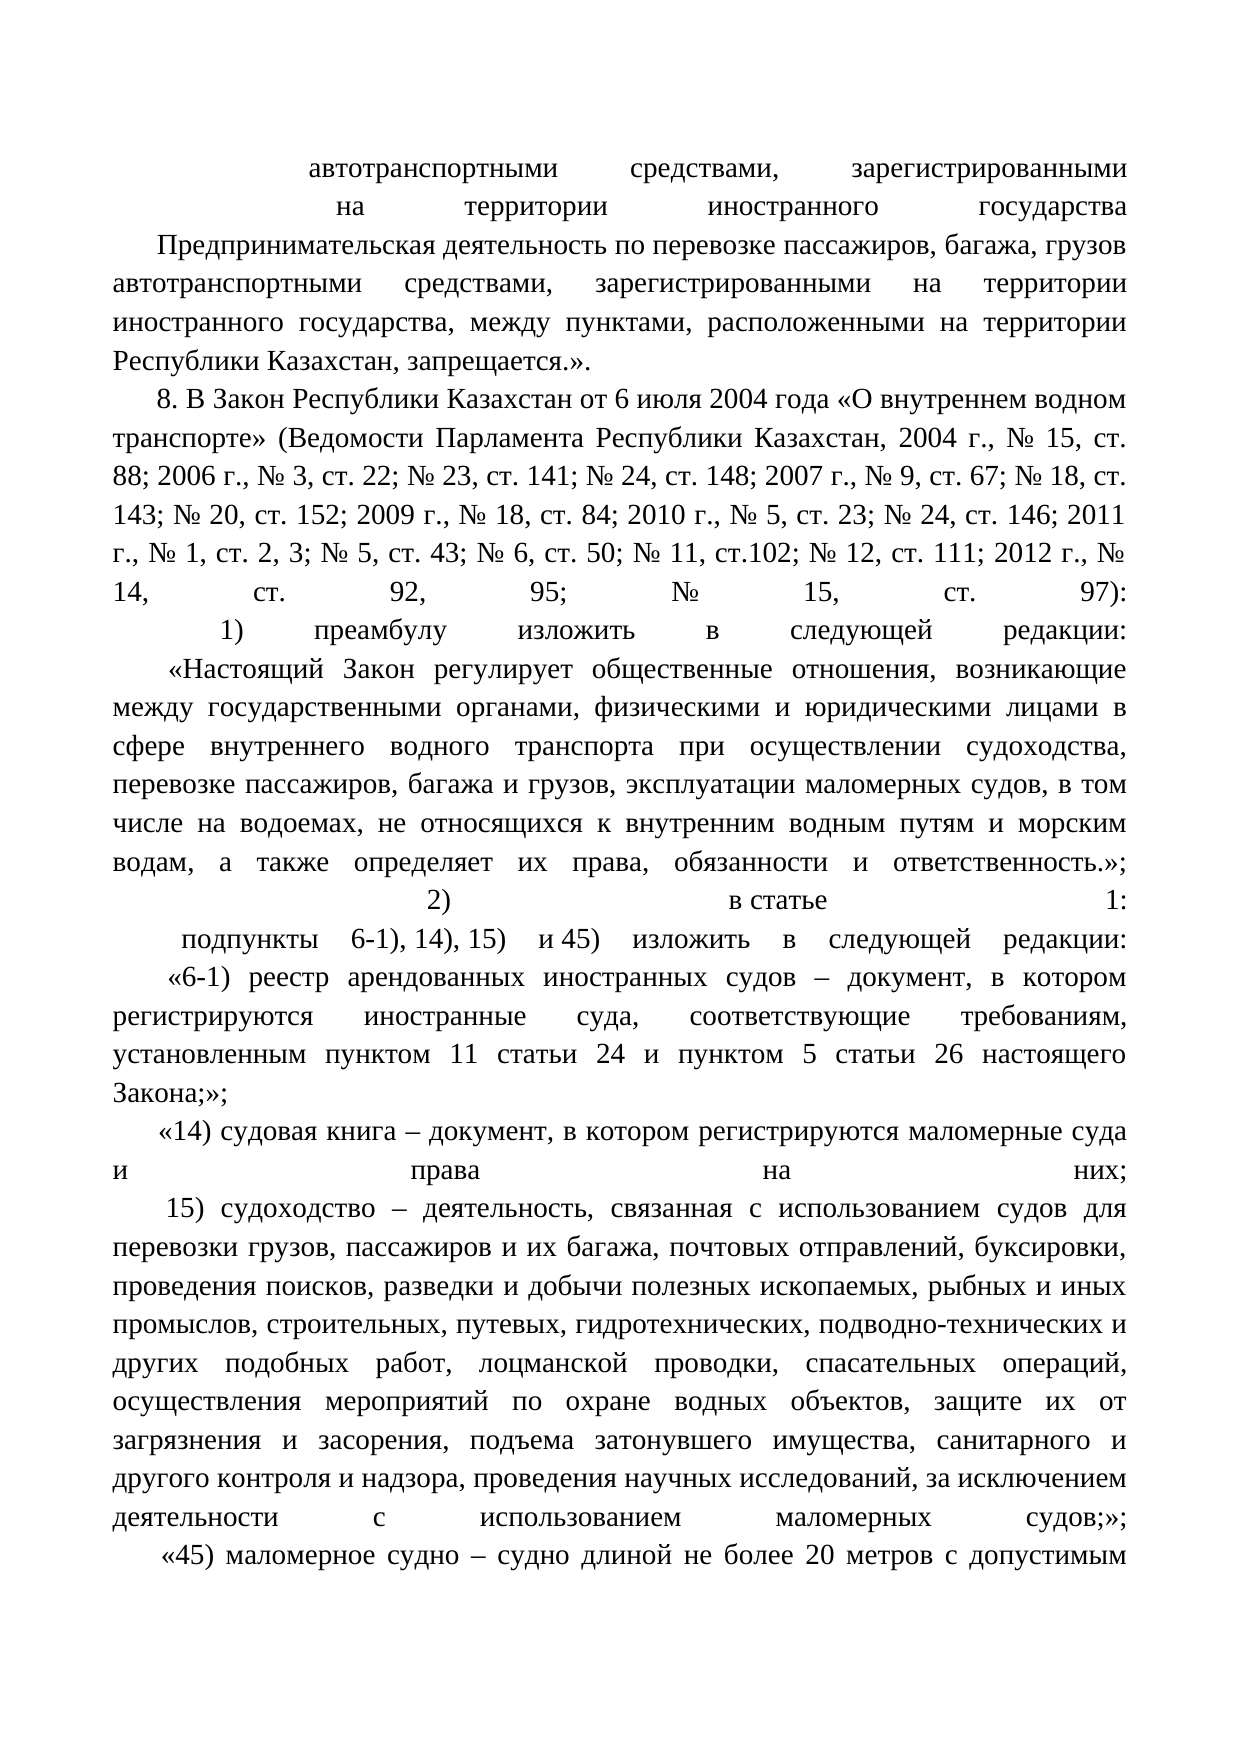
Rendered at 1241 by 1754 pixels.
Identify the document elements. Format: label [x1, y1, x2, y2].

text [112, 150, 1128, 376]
text [112, 381, 1128, 1571]
